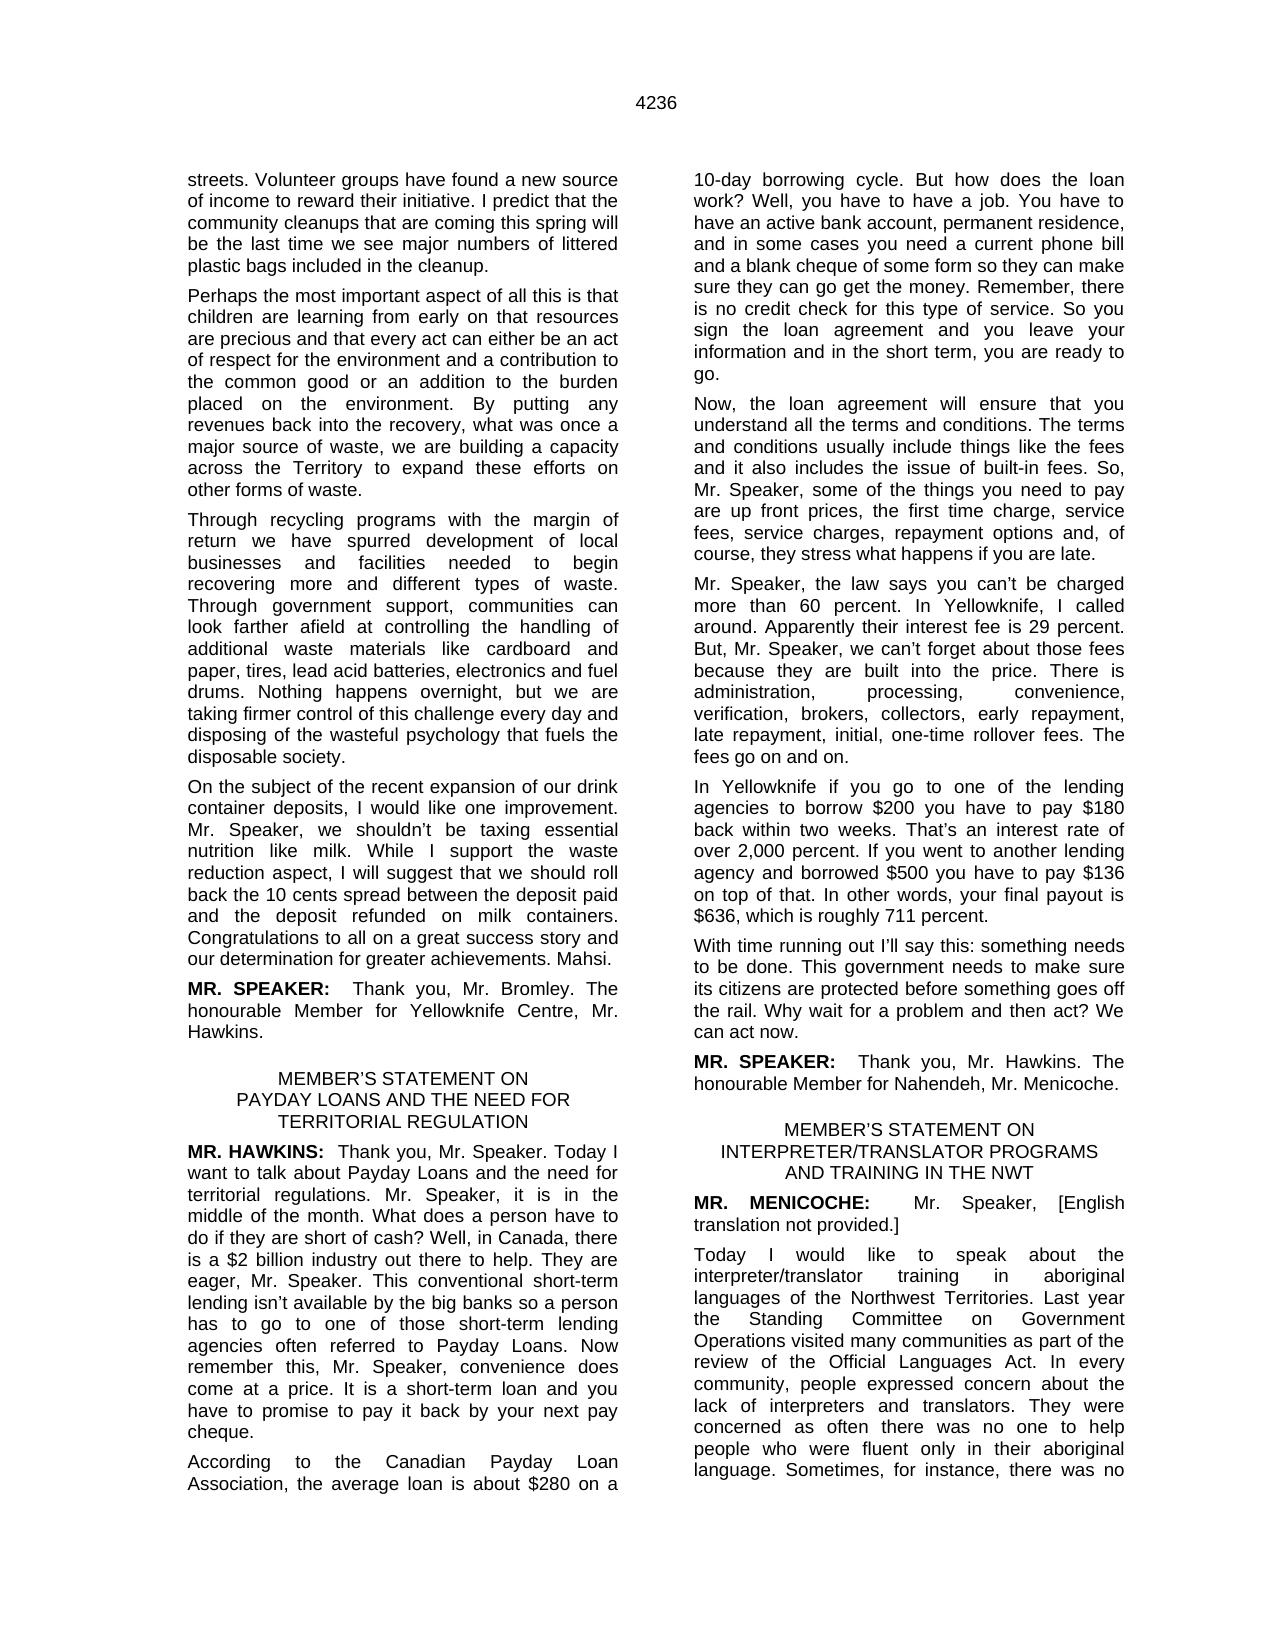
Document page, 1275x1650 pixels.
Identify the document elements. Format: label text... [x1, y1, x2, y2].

text According to the Canadian Payday Loan Association, the average loan is about $280 on a 10-day borrowing cycle. But how does the loan work? Well, you have to have a job. You have to have an active bank account, permanent residence, and in some cases you need a current phone bill and a blank cheque of some form so they can make sure they can go get the money. Remember, there is no credit check for this type of service. So you sign the loan agreement and you leave your information and in the short term, you are ready to go. [694, 168, 1125, 384]
text Now, the loan agreement will ensure that you understand all the terms and conditions. The terms and conditions usually include things like the fees and it also includes the issue of built-in fees. So, Mr. Speaker, some of the things you need to pay are up front prices, the first time charge, service fees, service charges, repayment options and, of course, they stress what happens you are late. [694, 392, 1125, 565]
subtitle MEMBER’S STATEMENT ON INTERPRETER/TRANSLATOR PROGRAMS AND TRAINING IN THE NWT [694, 1119, 1125, 1184]
text On the subject of the recent expansion of our drink container deposits, I would like one improvement. Mr. Speaker, we shouldn’t be taxing essential nutrition like milk. While I support the waste reduction aspect, I will suggest that we should roll back the 10 cents spread between the deposit paid and the deposit refunded on milk containers. Congratulations to all on a great success story and our determination for greater achievements. Mahsi. [187, 776, 619, 969]
text MR. SPEAKER: Thank you, Mr. Bromley. The honourable Member for Yellowkne Centre, Mr. Hawkins. [187, 978, 619, 1043]
subtitle MEMBER’S STATEMENT ON PAYDAY LOANS AND THE NEED FOR TERRITORIAL REGULATION [187, 1068, 619, 1132]
text Perhaps the most important aspect of all this is that children are learning from early on that resources are precious and that every act can either be an act of respect for the environment and a contribution to the common good or an addition to the burden placed on the environment. By putting any revenues back into the recovery, what was once a major source of waste, we are building a capacity across the Territory to expand these efforts on other forms of waste. [187, 284, 619, 500]
text In Yellowkne you go to one of the lending agencies to borrow $200 you have to pay $180 back within two weeks. That’s an interest rate of over 2,000 percent. If you went to another lending agency and borrowed $500 you have to pay $136 on top of that. In other words, your final payout is $636, which is roughly 711 percent. [694, 776, 1125, 926]
text With time running out I’ll say this: something needs to be done. This government needs to make sure its citizens are protected before something goes off the rail. Why wait for a problem and then act? We can act now. [694, 935, 1125, 1043]
text MR. MENICOCHE: Mr. Speaker, [English translation not provided.] [694, 1192, 1125, 1235]
text MR. HAWKINS: Thank you, Mr. Speaker. Today I want to talk about Payday Loans and the need for territorial regulations. Mr. Speaker, it is in the middle of the month. What does a person have to do they are short of cash? Well, in Canada, there is a $2 billion industry out there to help. They are eager, Mr. Speaker. This conventional short-term lending isn’t available by the big banks so a person has to go to one of those short-term lending agencies often referred to Payday Loans. Now remember this, Mr. Speaker, convenience does come at a price. It is a short-term loan and you have to promise to pay it back by your next pay cheque. [187, 1141, 619, 1442]
text Mr. Speaker, the law says you can’t be charged more than 60 percent. In Yellowkne, I called around. Apparently their interest fee is 29 percent. But, Mr. Speaker, we can’t forget about those fees because they are built into the price. There is administration, processing, convenience, verication, brokers, collectors, early repayment, late repayment, initial, one-time rollover fees. The fees go on and on. [694, 573, 1125, 767]
text Through recycling programs with the margin of return we have spurred development of local businesses and facilities needed to begin recovering more and dferent types of waste. Through government support, communities can look farther afield at controlling the handling of additional waste materials like cardboard and paper, tires, lead acid batteries, electronics and fuel drums. Nothing happens overnight, but we are taking firmer control of this challenge every day and disposing of the wasteful psychology that fuels the disposable society. [187, 508, 619, 767]
text MR. SPEAKER: Thank you, Mr. Hawkins. The honourable Member for Nahendeh, Mr. Menicoche. [694, 1051, 1125, 1094]
